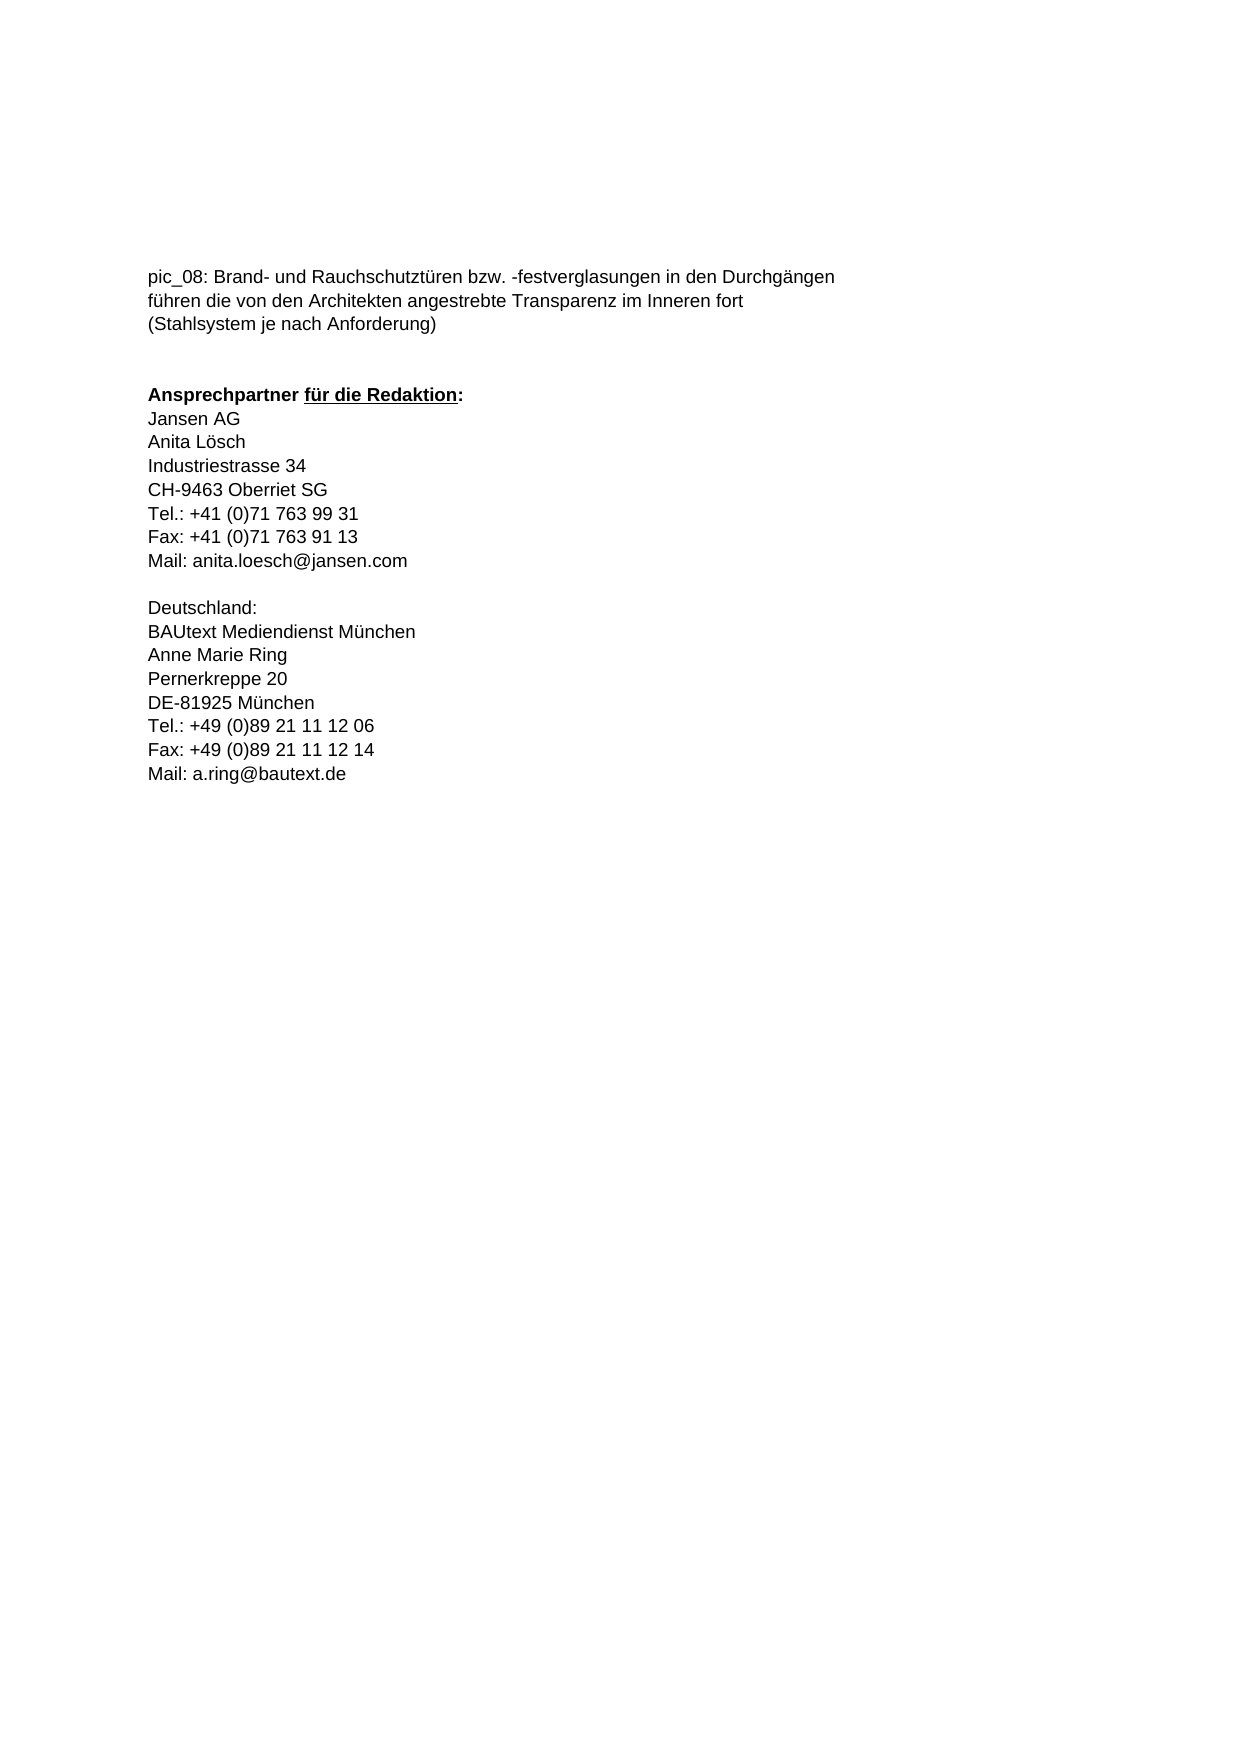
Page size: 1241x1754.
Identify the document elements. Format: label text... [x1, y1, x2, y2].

text Deutschland: [148, 597, 856, 618]
text CH-9463 Oberriet SG [148, 479, 856, 500]
text DE-81925 München [148, 691, 856, 713]
text Anita Lösch [148, 431, 856, 453]
text Mail: a.ring@bautext.de [148, 762, 856, 784]
text Tel.: +49 (0)89 21 11 12 06 [148, 715, 856, 737]
text Mail: anita.loesch@jansen.com [148, 549, 856, 571]
text BAUtext Mediendienst München [148, 621, 856, 642]
text Fax: +41 (0)71 763 91 13 [148, 526, 856, 547]
text pic_08: Brand- und Rauchschutztüren bzw. -festverglasungen in den Durchgängen führen die von den Architekten angestrebte Transparenz im Inneren fort (Stahlsystem je nach Anforderung) [148, 266, 856, 335]
text Pernerkreppe 20 [148, 668, 856, 689]
text Jansen AG [148, 408, 856, 429]
text Anne Marie Ring [148, 644, 856, 666]
text Industriestrasse 34 [148, 455, 856, 477]
text Ansprechpartner für die Redaktion: [148, 384, 856, 406]
text Tel.: +41 (0)71 763 99 31 [148, 502, 856, 524]
text Fax: +49 (0)89 21 11 12 14 [148, 739, 856, 760]
